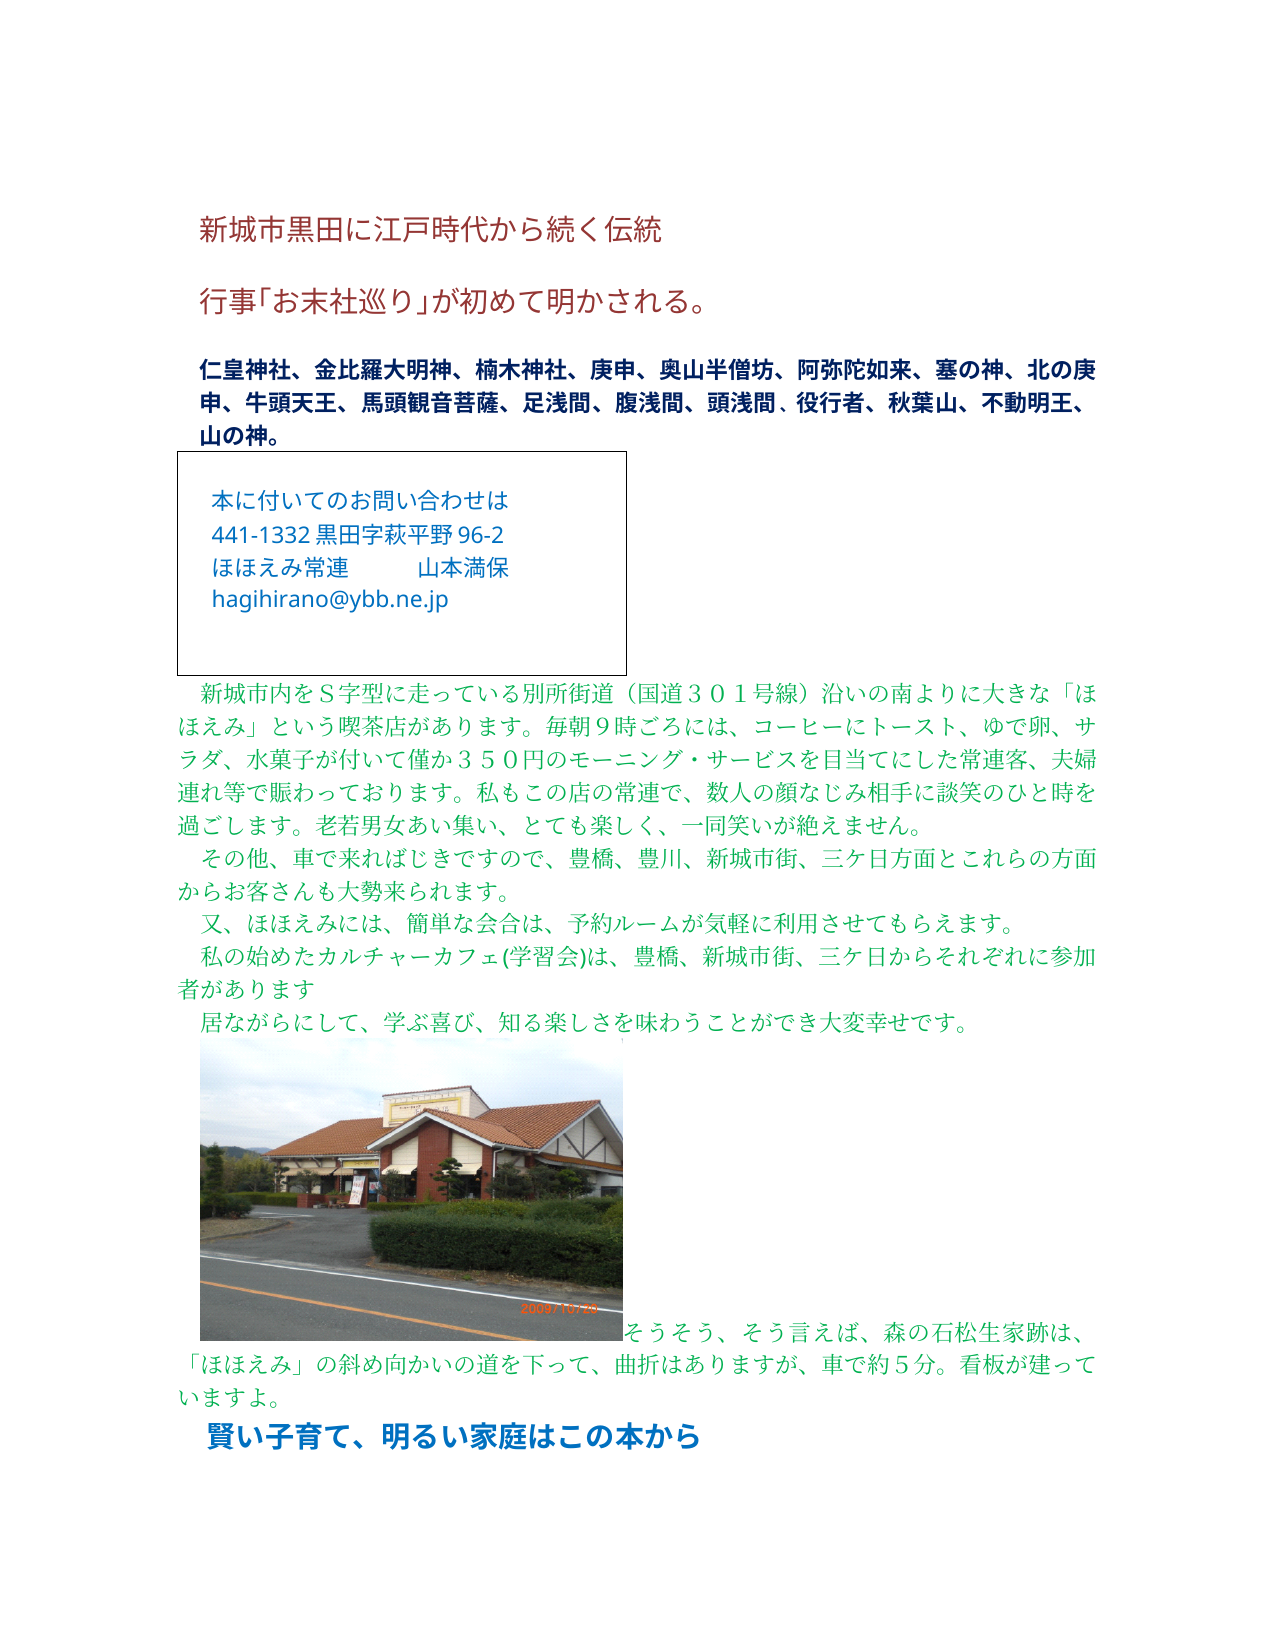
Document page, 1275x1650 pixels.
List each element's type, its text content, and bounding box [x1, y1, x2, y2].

text 新城市内をＳ字型に走っている別所街道（国道３０１号線）沿いの南よりに大きな「ほほえみ」という喫茶店があります。毎朝９時ごろには、コーヒーにトースト、ゆで卵、サラダ、水菓子が付いて僅か３５０円のモーニング・サービスを目当てにした常連客、夫婦連れ等で賑わっております。私もこの店の常連で、数人の顔なじみ相手に談笑のひと時を過ごします。老若男女あい集い、とても楽しく、一同笑いが絶えません。 その他、車で来ればじきですので、豊橋、豊川、新城市街、三ケ日方面とこれらの方面からお客さんも大勢来られます。 [177, 676, 1098, 906]
picture [200, 1038, 623, 1341]
text 行事｢お末社巡り｣が初めて明かされる。 [199, 279, 1098, 352]
text 新城市黒田に江戸時代から続く伝統 [199, 207, 1098, 279]
text 賢い子育て、明るい家庭はこの本から [177, 1413, 1098, 1456]
text 私の始めたカルチャーカフェ(学習会)は、豊橋、新城市街、三ケ日からそれぞれに参加者があります [177, 939, 1098, 1005]
text 居ながらにして、学ぶ喜び、知る楽しさを味わうことができ大変幸せです。 [177, 1005, 1098, 1038]
table_header 本に付いてのお問い合わせは 441-1332黒田字萩平野96-2 ほほえみ常連 山本満保 hagihirano@ybb.ne.jp [178, 452, 626, 675]
text 仁皇神社、金比羅大明神、楠木神社、庚申、奥山半僧坊、阿弥陀如来、塞の神、北の庚申、牛頭天王、馬頭観音菩薩、足浅間、腹浅間、頭浅間、役行者、秋葉山、不動明王、山の神。 [199, 352, 1098, 451]
text 又、ほほえみには、簡単な会合は、予約ルームが気軽に利用させてもらえます。 [177, 906, 1098, 939]
